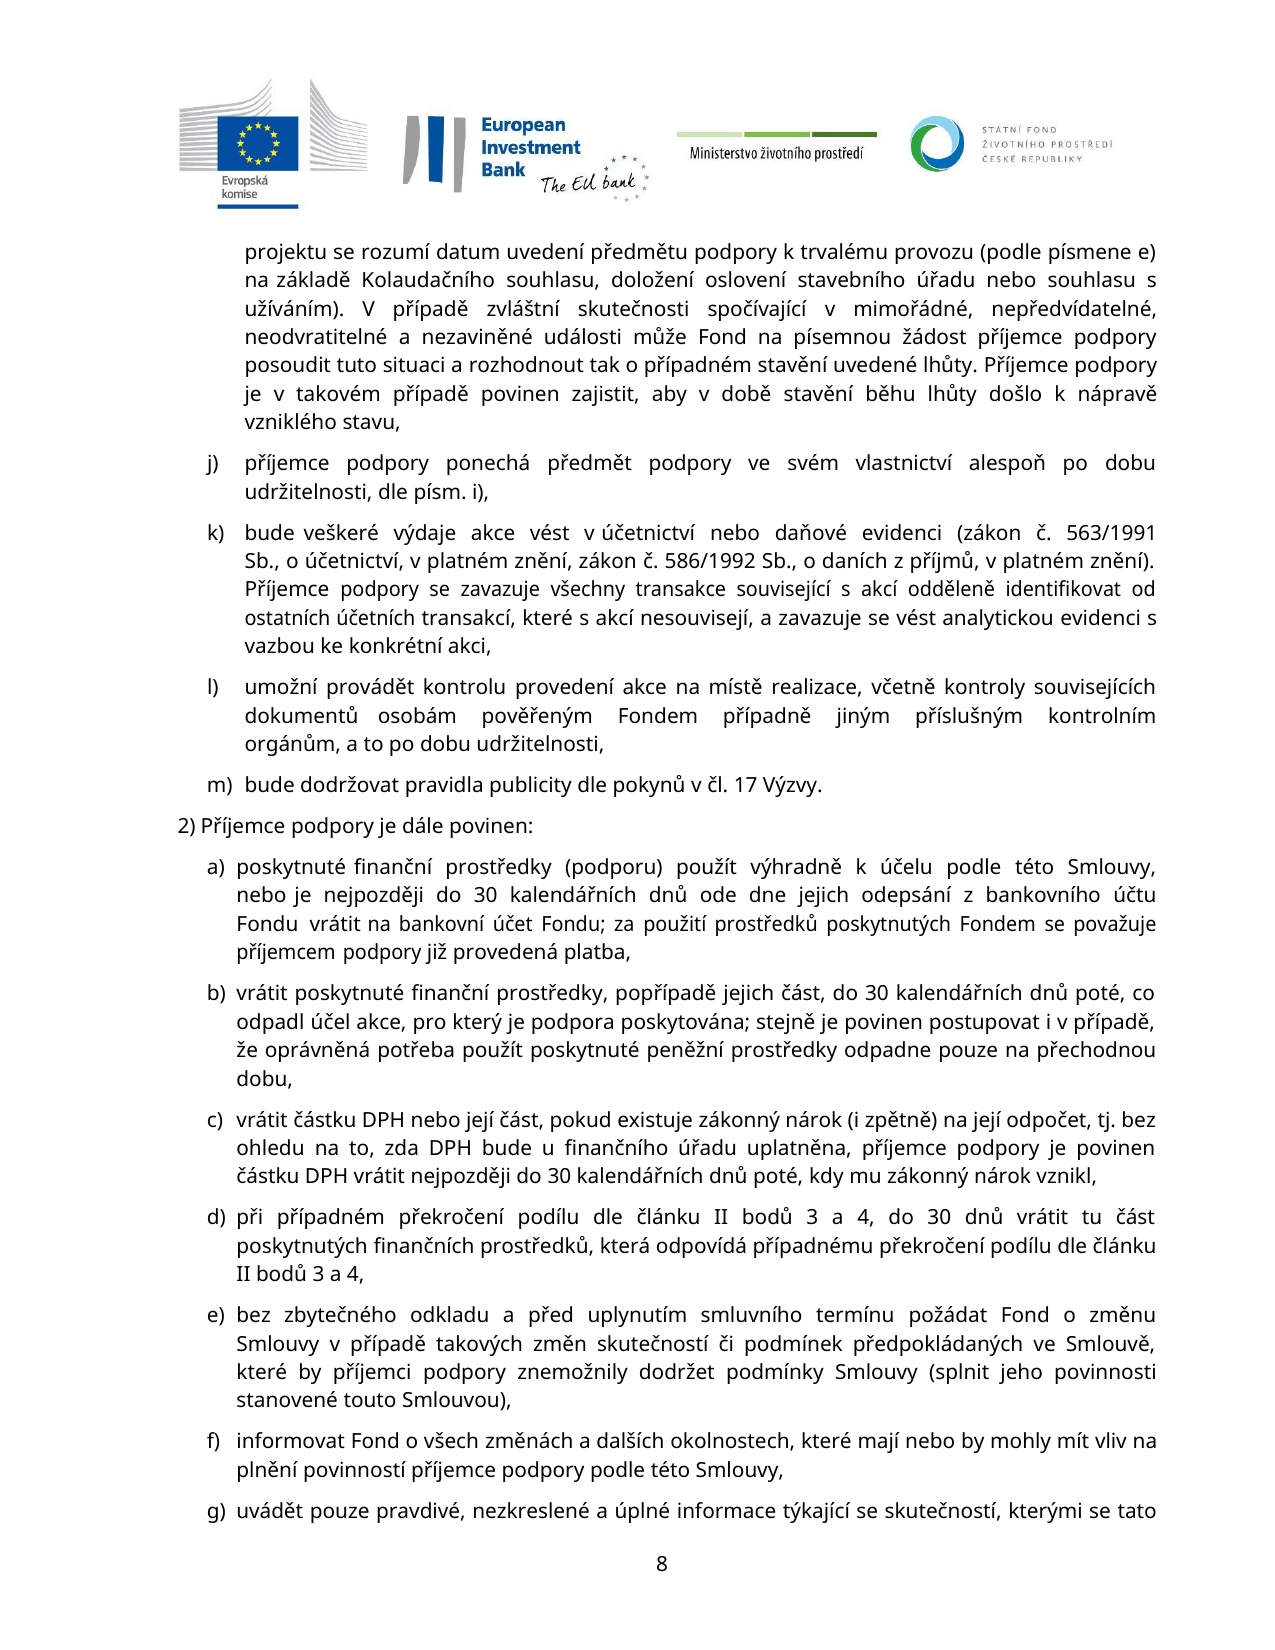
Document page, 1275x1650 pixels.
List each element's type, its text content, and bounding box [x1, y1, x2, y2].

list umožní provádět kontrolu provedení akce na místě realizace, včetně kontroly souvisejících dokumentů osobám pověřeným Fondem případně jiným příslušným kontrolním orgánům, a to po dobu udržitelnosti, [207, 672, 1157, 758]
list při případném překročení podílu dle článku II bodů 3 a 4, do 30 dnů vrátit tu část poskytnutých finančních prostředků, která odpovídá případnému překročení podílu dle článku II bodů 3 a 4, [207, 1202, 1157, 1288]
list vrátit poskytnuté finanční prostředky, popřípadě jejich část, do 30 kalendářních dnů poté, co odpadl účel akce, pro který je podpora poskytována; stejně je povinen postupovat i v případě, že oprávněná potřeba použít poskytnuté peněžní prostředky odpadne pouze na přechodnou dobu, [207, 978, 1157, 1092]
list bude veškeré výdaje akce vést v účetnictví nebo daňové evidenci (zákon č. 563/1991 Sb., o účetnictví, v platném znění, zákon č. 586/1992 Sb., o daních z příjmů, v platném znění). Příjemce podpory se zavazuje všechny transakce související s akcí odděleně identifikovat od ostatních účetních transakcí, které s akcí nesouvisejí, a zavazuje se vést analytickou evidenci s vazbou ke konkrétní akci, [207, 518, 1157, 660]
list informovat Fond o všech změnách a dalších okolnostech, které mají nebo by mohly mít vliv na plnění povinností příjemce podpory podle této Smlouvy, [207, 1427, 1157, 1483]
picture [177, 73, 1115, 213]
list Příjemce podpory je dále povinen: [177, 811, 1171, 840]
list poskytnuté finanční prostředky (podporu) použít výhradně k účelu podle této Smlouvy, nebo je nejpozději do 30 kalendářních dnů ode dne jejich odepsání z bankovního účtu Fondu vrátit na bankovní účet Fondu; za použití prostředků poskytnutých Fondem se považuje příjemcem podpory již provedená platba, [207, 852, 1157, 966]
list vrátit částku DPH nebo její část, pokud existuje zákonný nárok (i zpětně) na její odpočet, tj. bez ohledu na to, zda DPH bude u finančního úřadu uplatněna, příjemce podpory je povinen částku DPH vrátit nejpozději do 30 kalendářních dnů poté, kdy mu zákonný nárok vznikl, [207, 1105, 1157, 1190]
list bude dodržovat pravidla publicity dle pokynů v čl. 17 Výzvy. [207, 770, 1171, 799]
list příjemce podpory ponechá předmět podpory ve svém vlastnictví alespoň po dobu udržitelnosti, dle písm. i), [207, 448, 1156, 505]
list bez zbytečného odkladu a před uplynutím smluvního termínu požádat Fond o změnu Smlouvy v případě takových změn skutečností či podmínek předpokládaných ve Smlouvě, které by příjemci podpory znemožnily dodržet podmínky Smlouvy (splnit jeho povinnosti stanovené touto Smlouvou), [207, 1300, 1157, 1414]
text projektu se rozumí datum uvedení předmětu podpory k trvalému provozu (podle písmene e) na základě Kolaudačního souhlasu, doložení oslovení stavebního úřadu nebo souhlasu s užíváním). V případě zvláštní skutečnosti spočívající v mimořádné, nepředvídatelné, neodvratitelné a nezaviněné události může Fond na písemnou žádost příjemce podpory posoudit tuto situaci a rozhodnout tak o případném stavění uvedené lhůty. Příjemce podpory je v takovém případě povinen zajistit, aby v době stavění běhu lhůty došlo k nápravě vzniklého stavu, [244, 237, 1157, 436]
